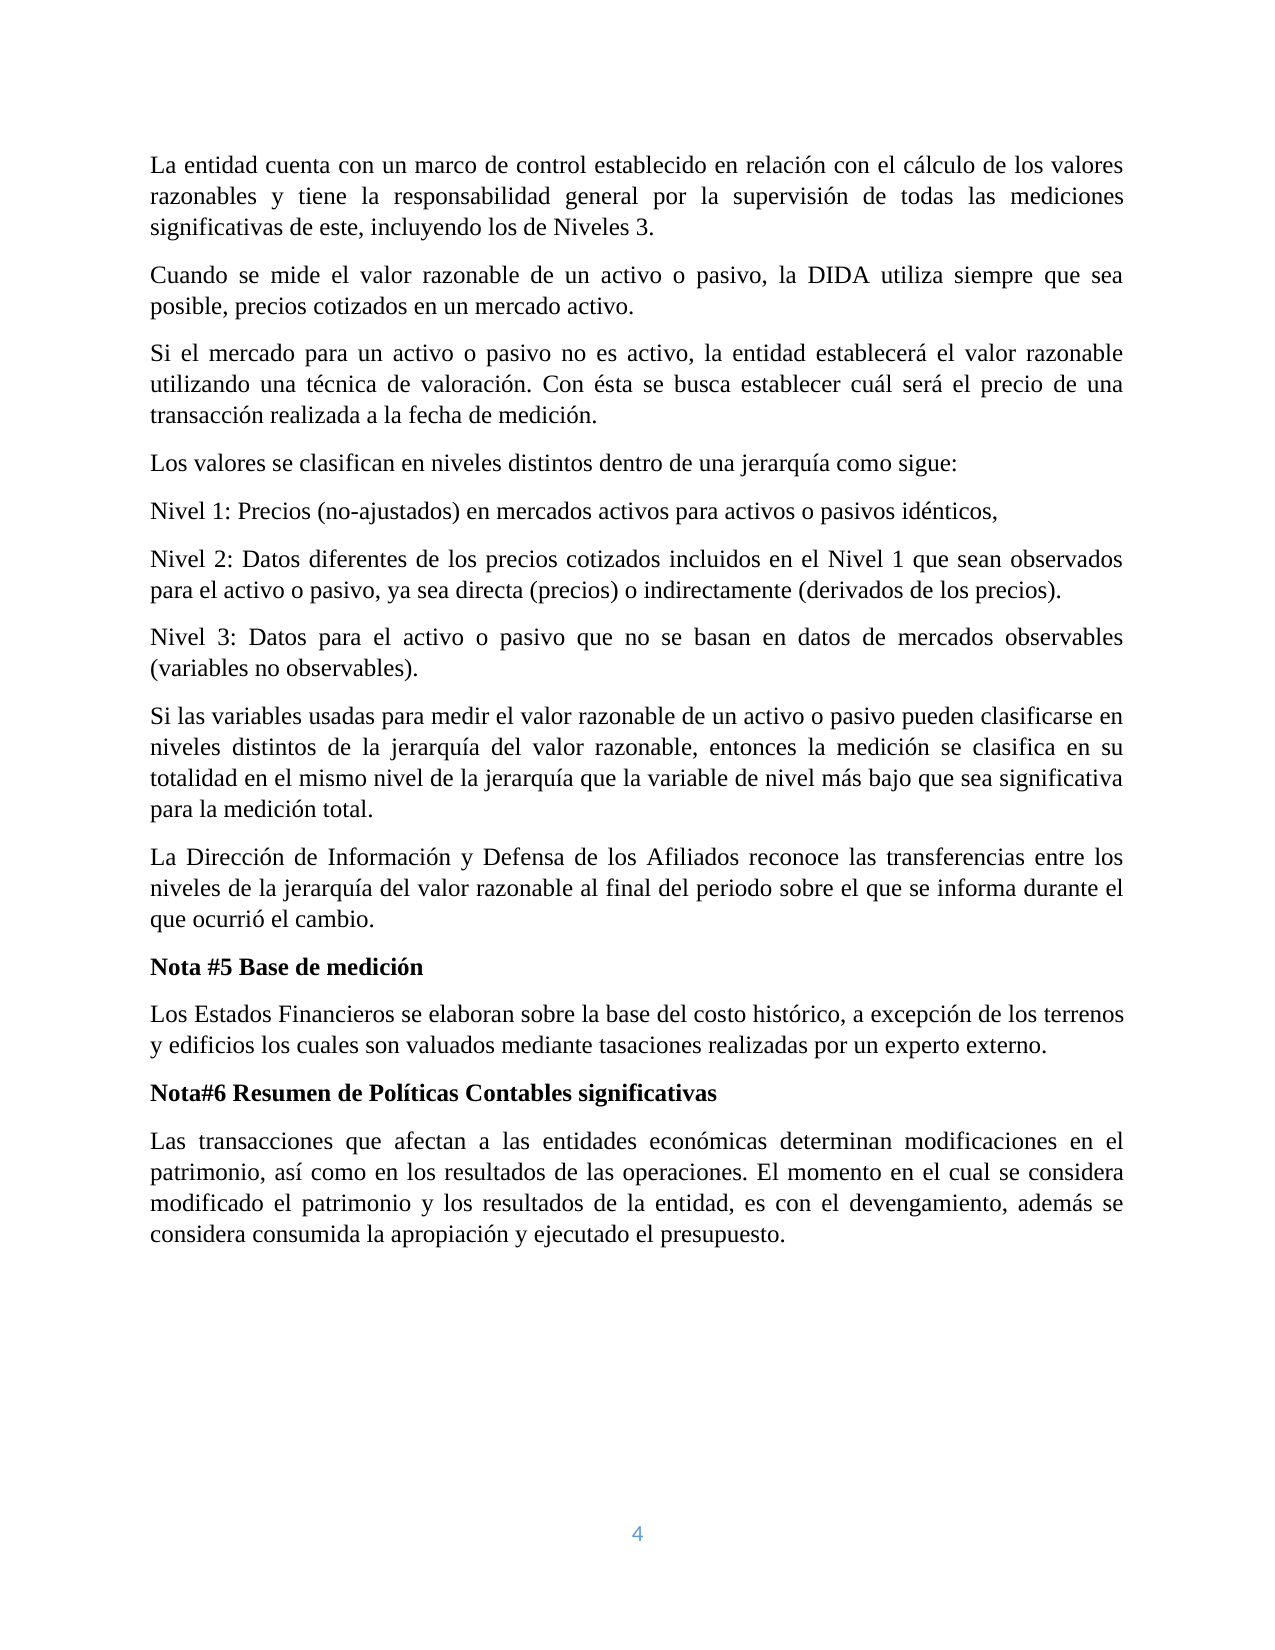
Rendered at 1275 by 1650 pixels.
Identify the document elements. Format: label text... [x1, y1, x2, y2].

text Si las variables usadas para medir el valor razonable de un activo o pasivo pueden clasificarse en niveles distintos de la jerarquía del valor razonable, entonces la medición se clasifica en su totalidad en el mismo nivel de la jerarquía que la variable de nivel más bajo que sea significativa para la medición total. [150, 701, 1125, 823]
text Nota#6 Resumen de Políticas Contables significativas [150, 1078, 1125, 1107]
text Cuando se mide el valor razonable de un activo o pasivo, la DIDA utiliza siempre que sea posible, precios cotizados en un mercado activo. [150, 260, 1125, 319]
text Si el mercado para un activo o pasivo no es activo, la entidad establecerá el valor razonable utilizando una técnica de valoración. Con ésta se busca establecer cuál será el precio de una transacción realizada a la fecha de medición. [150, 338, 1125, 429]
text Nivel 3: Datos para el activo o pasivo que no se basan en datos de mercados observables (variables no observables). [150, 622, 1125, 682]
text Los Estados Financieros se elaboran sobre la base del costo histórico, a excepción de los terrenos y edificios los cuales son valuados mediante tasaciones realizadas por un experto externo. [150, 999, 1125, 1059]
text Nota #5 Base de medición [150, 952, 1125, 981]
text La entidad cuenta con un marco de control establecido en relación con el cálculo de los valores razonables y tiene la responsabilidad general por la supervisión de todas las mediciones significativas de este, incluyendo los de Niveles 3. [150, 150, 1125, 241]
text Los valores se clasifican en niveles distintos dentro de una jerarquía como sigue: [150, 448, 1125, 477]
text Nivel 2: Datos diferentes de los precios cotizados incluidos en el Nivel 1 que sean observados para el activo o pasivo, ya sea directa (precios) o indirectamente (derivados de los precios). [150, 544, 1125, 603]
text La Dirección de Información y Defensa de los Afiliados reconoce las transferencias entre los niveles de la jerarquía del valor razonable al final del periodo sobre el que se informa durante el que ocurrió el cambio. [150, 842, 1125, 933]
text Las transacciones que afectan a las entidades económicas determinan modificaciones en el patrimonio, así como en los resultados de las operaciones. El momento en el cual se considera modificado el patrimonio y los resultados de la entidad, es con el devengamiento, además se considera consumida la apropiación y ejecutado el presupuesto. [150, 1126, 1125, 1248]
text Nivel 1: Precios (no-ajustados) en mercados activos para activos o pasivos idénticos, [150, 496, 1125, 525]
